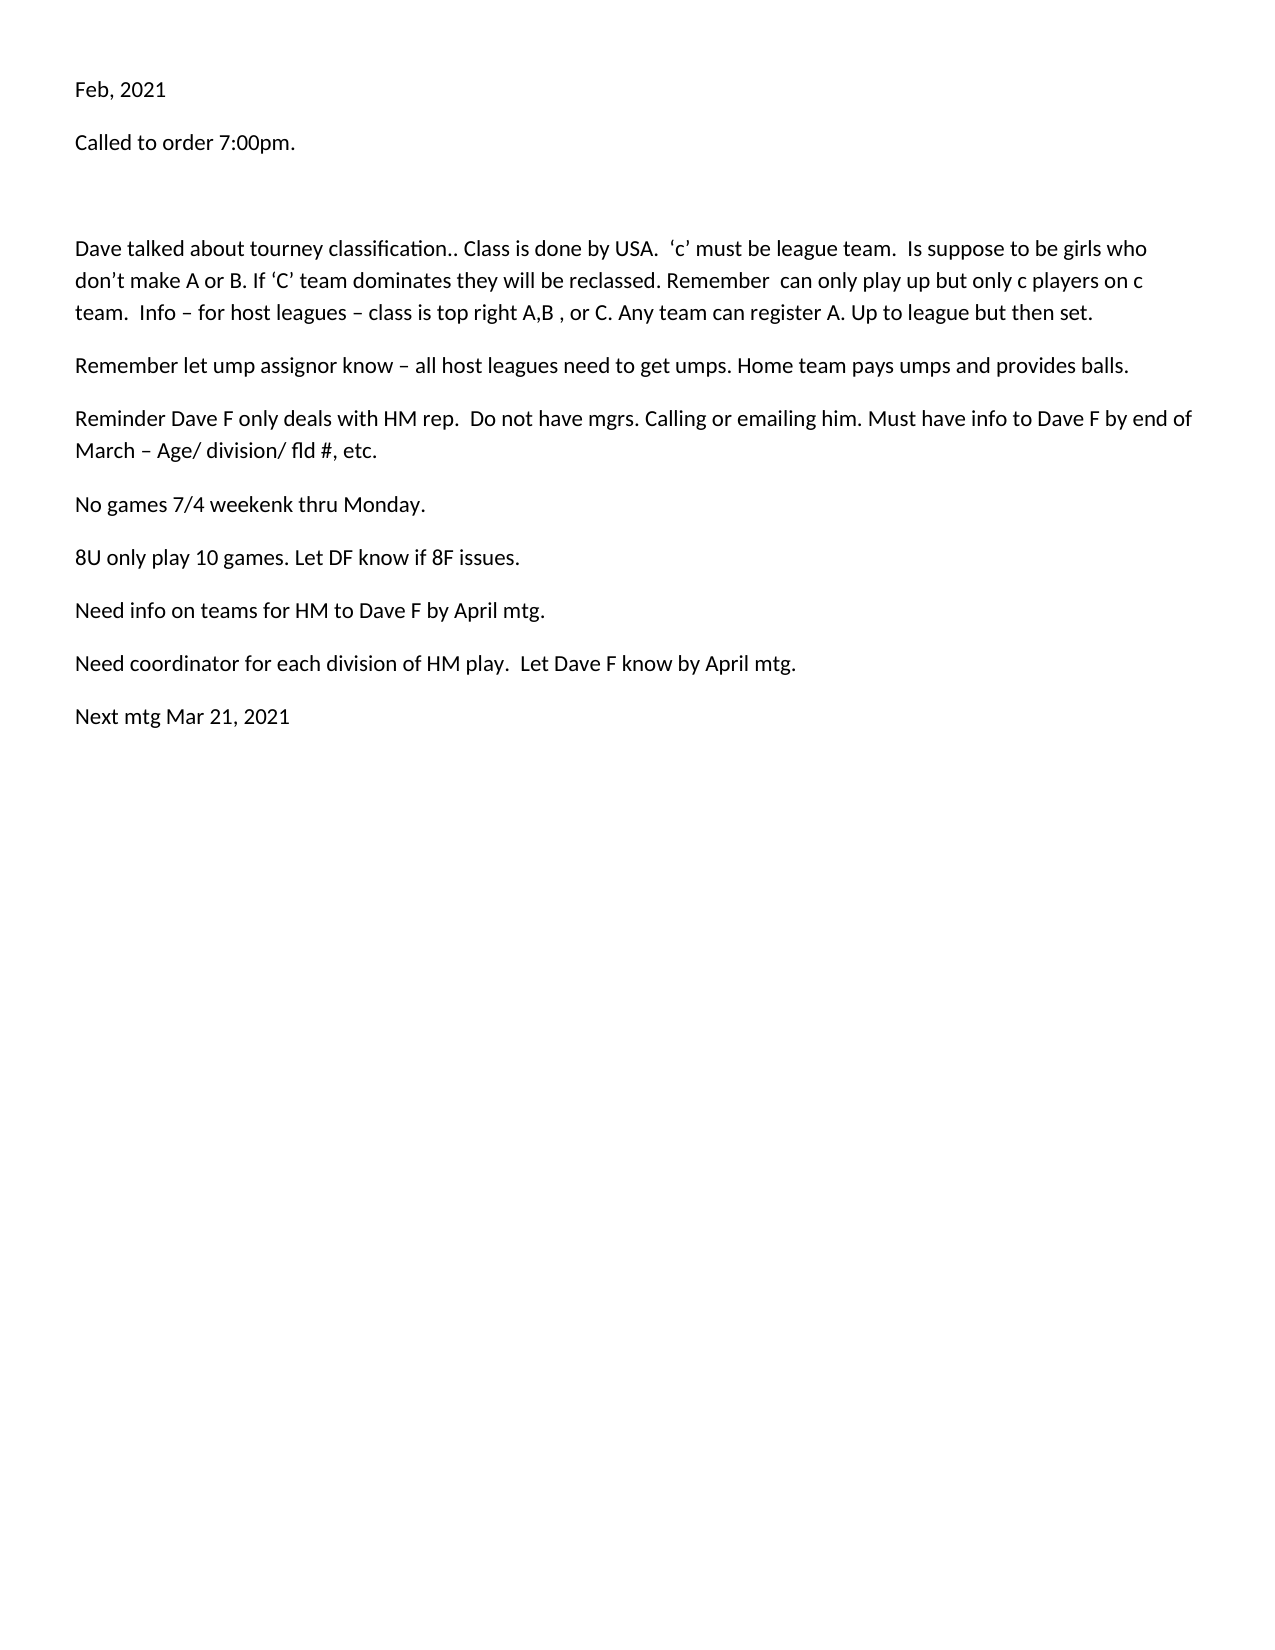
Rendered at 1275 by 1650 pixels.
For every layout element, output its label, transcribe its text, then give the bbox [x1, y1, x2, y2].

text Reminder Dave F only deals with HM rep. Do not have mgrs. Calling or emailing him. Must have info to Dave F by end of March – Age/ division/ fld #, etc. [75, 404, 1200, 465]
text No games 7/4 weekenk thru Monday. [75, 490, 1200, 518]
text 8U only play 10 games. Let DF know if 8F issues. [75, 543, 1200, 571]
text Need coordinator for each division of HM play. Let Dave F know by April mtg. [75, 649, 1200, 677]
text Next mtg Mar 21, 2021 [75, 702, 1200, 730]
text Called to order 7:00pm. [75, 128, 1200, 156]
text Dave talked about tourney classification.. Class is done by USA. ‘c’ must be league team. Is suppose to be girls who don’t make A or B. If ‘C’ team dominates they will be reclassed. Remember can only play up but only c players on c team. Info – for host leagues – class is top right A,B , or C. Any team can register A. Up to league but then set. [75, 234, 1200, 326]
text Need info on teams for HM to Dave F by April mtg. [75, 596, 1200, 624]
text Feb, 2021 [75, 75, 1200, 103]
text Remember let ump assignor know – all host leagues need to get umps. Home team pays umps and provides balls. [75, 351, 1200, 379]
